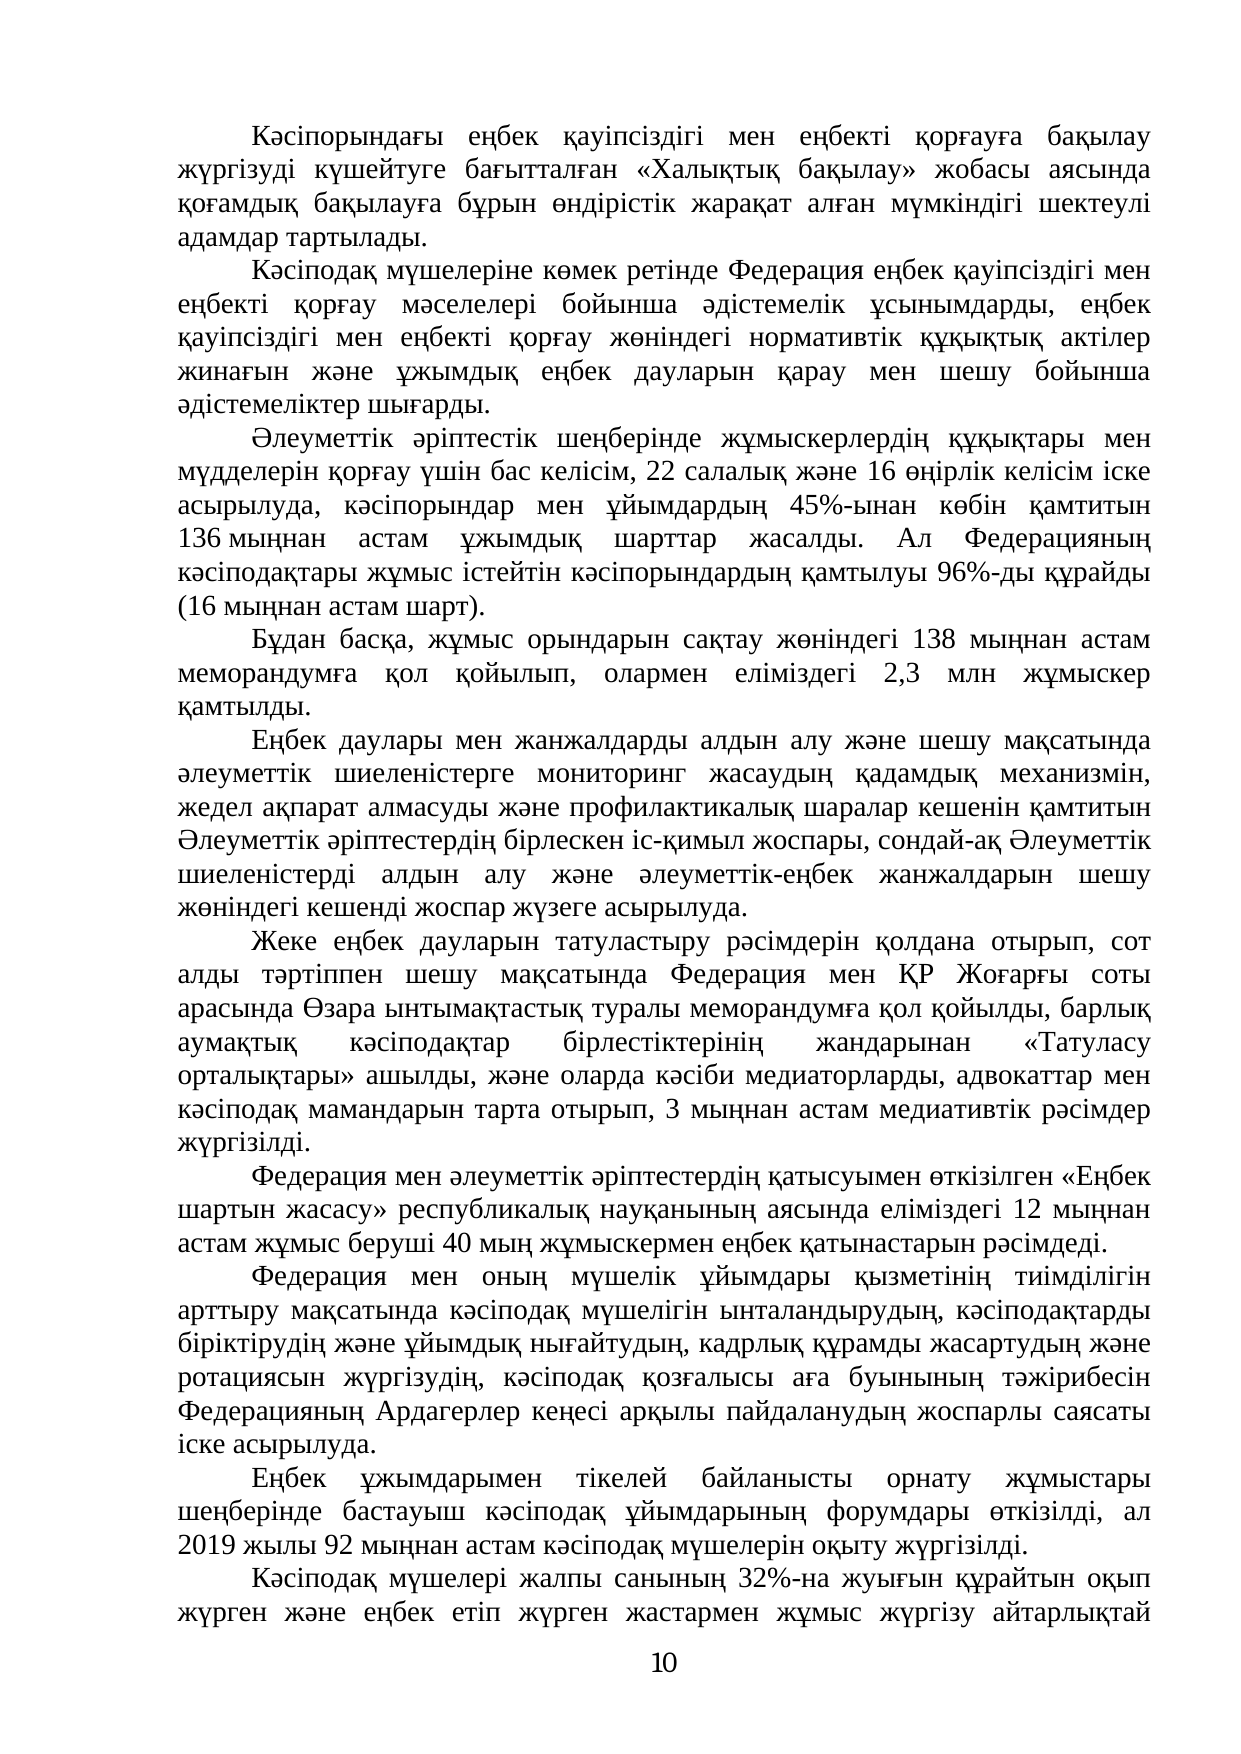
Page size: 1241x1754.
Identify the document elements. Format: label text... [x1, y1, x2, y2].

text Кәсіподақ мүшелеріне көмек ретінде Федерация еңбек қауіпсіздігі мен еңбекті қорғау мәселелері бойынша әдістемелік ұсынымдарды, еңбек қауіпсіздігі мен еңбекті қорғау жөніндегі нормативтік құқықтық актілер жинағын және ұжымдық еңбек дауларын қарау мен шешу бойынша әдістемеліктер шығарды. [177, 252, 1152, 420]
text Федерация мен оның мүшелік ұйымдары қызметінің тиімділігін арттыру мақсатында кәсіподақ мүшелігін ынталандырудың, кәсіподақтарды біріктірудің және ұйымдық нығайтудың, кадрлық құрамды жасартудың және ротациясын жүргізудің, кәсіподақ қозғалысы аға буынының тәжірибесін Федерацияның Ардагерлер кеңесі арқылы пайдаланудың жоспарлы саясаты іске асырылуда. [177, 1258, 1152, 1460]
text Еңбек ұжымдарымен тікелей байланысты орнату жұмыстары шеңберінде бастауыш кәсіподақ ұйымдарының форумдары өткізілді, ал 2019 жылы 92 мыңнан астам кәсіподақ мүшелерін оқыту жүргізілді. [177, 1460, 1152, 1560]
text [177, 1560, 1152, 1627]
text Бұдан басқа, жұмыс орындарын сақтау жөніндегі 138 мыңнан астам меморандумға қол қойылып, олармен еліміздегі 2,3 млн жұмыскер қамтылды. [177, 621, 1152, 722]
text Еңбек даулары мен жанжалдарды алдын алу және шешу мақсатында әлеуметтік шиеленістерге мониторинг жасаудың қадамдық механизмін, жедел ақпарат алмасуды және профилактикалық шаралар кешенін қамтитын Әлеуметтік әріптестердің бірлескен іс-қимыл жоспары, сондай-ақ Әлеуметтік шиеленістерді алдын алу және әлеуметтік-еңбек жанжалдарын шешу жөніндегі кешенді жоспар жүзеге асырылуда. [177, 722, 1152, 923]
text Әлеуметтік әріптестік шеңберінде жұмыскерлердің құқықтары мен мүдделерін қорғау үшін бас келісім, 22 салалық және 16 өңірлік келісім іске асырылуда, кәсіпорындар мен ұйымдардың 45%-ынан көбін қамтитын 136 мыңнан астам ұжымдық шарттар жасалды. Ал Федерацияның кәсіподақтары жұмыс істейтін кәсіпорындардың қамтылуы 96%-ды құрайды (16 мыңнан астам шарт). [177, 420, 1152, 621]
text Кәсіпорындағы еңбек қауіпсіздігі мен еңбекті қорғауға бақылау жүргізуді күшейтуге бағытталған «Халықтық бақылау» жобасы аясында қоғамдық бақылауға бұрын өндірістік жарақат алған мүмкіндігі шектеулі адамдар тартылады. [177, 118, 1152, 252]
text Федерация мен әлеуметтік әріптестердің қатысуымен өткізілген «Еңбек шартын жасасу» республикалық науқанының аясында еліміздегі 12 мыңнан астам жұмыс беруші 40 мың жұмыскермен еңбек қатынастарын рәсімдеді. [177, 1158, 1152, 1258]
text Жеке еңбек дауларын татуластыру рәсімдерін қолдана отырып, сот алды тәртіппен шешу мақсатында Федерация мен ҚР Жоғарғы соты арасында Өзара ынтымақтастық туралы меморандумға қол қойылды, барлық аумақтық кәсіподақтар бірлестіктерінің жандарынан «Татуласу орталықтары» ашылды, және оларда кәсіби медиаторларды, адвокаттар мен кәсіподақ мамандарын тарта отырып, 3 мыңнан астам медиативтік рәсімдер жүргізілді. [177, 923, 1152, 1158]
